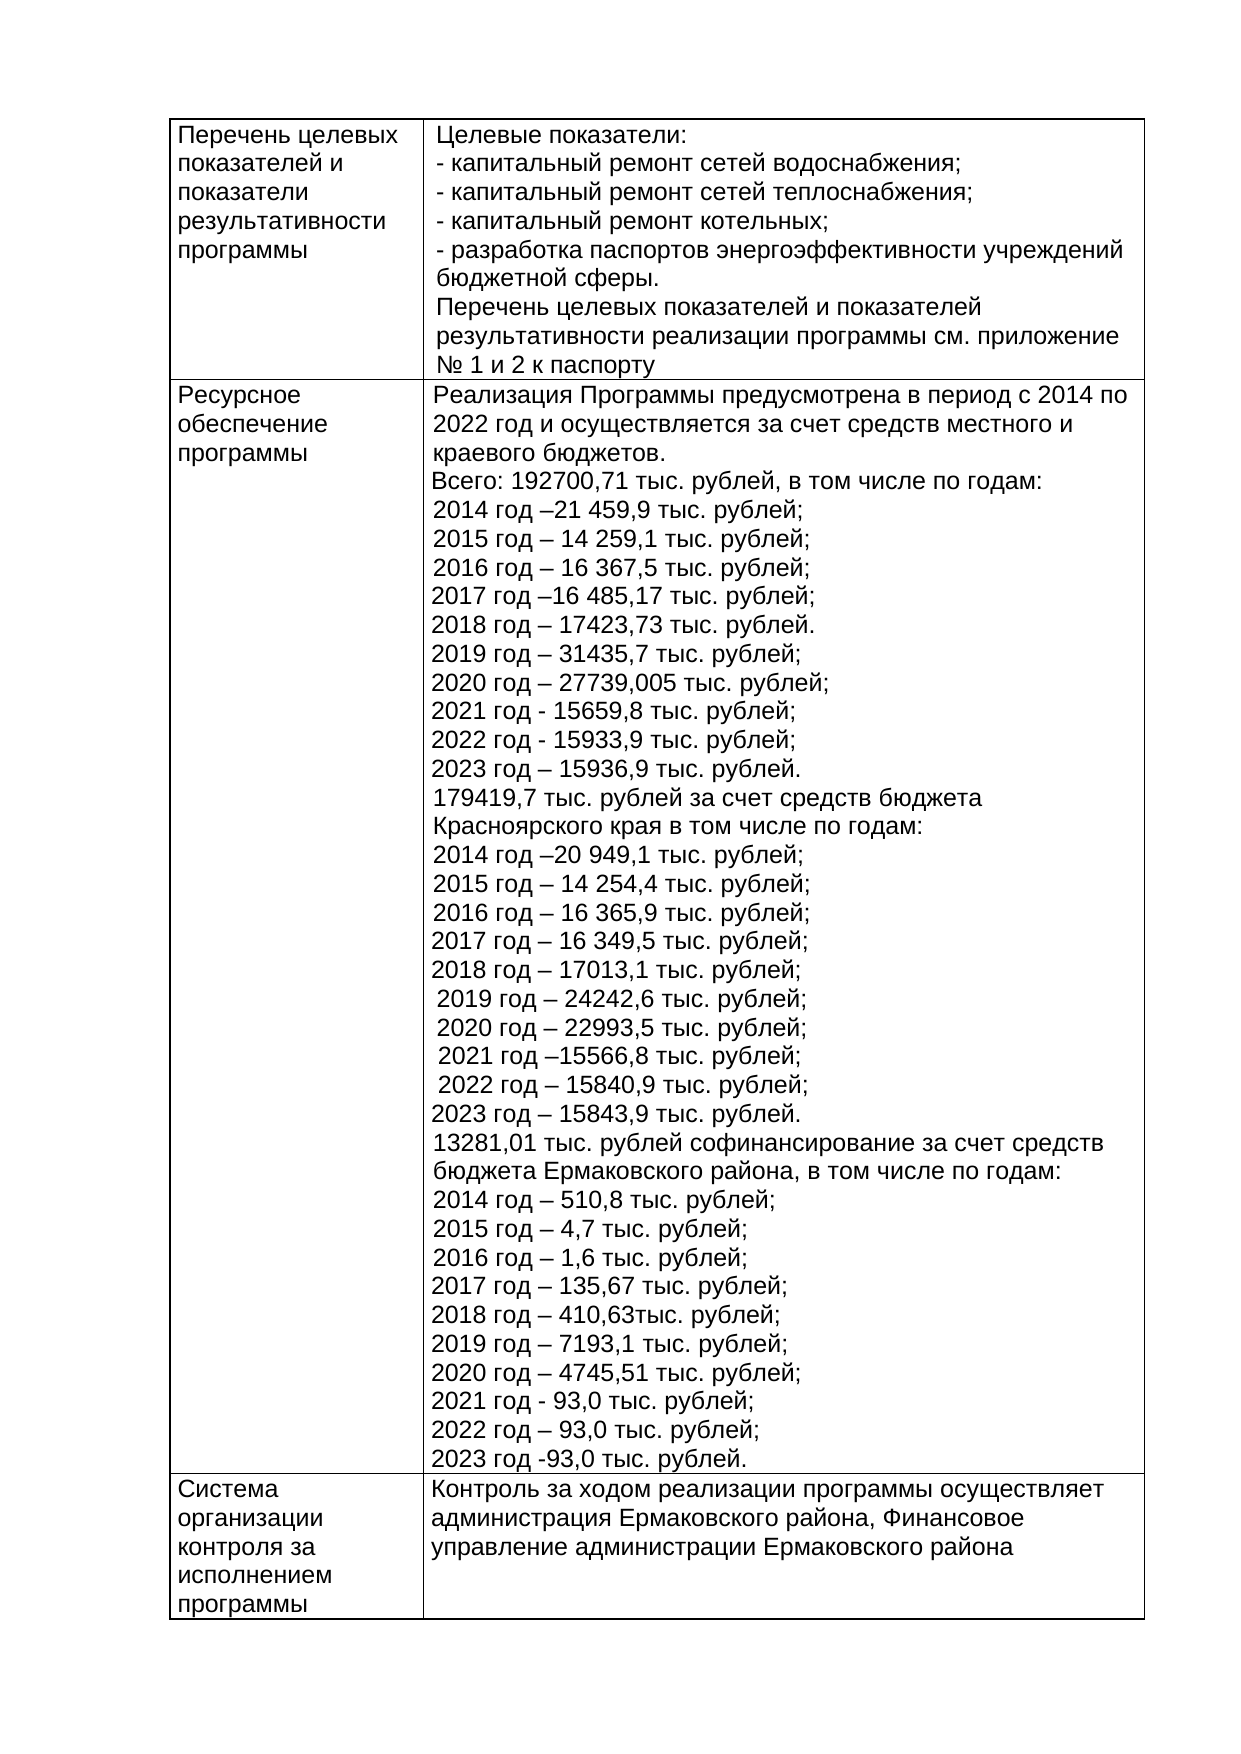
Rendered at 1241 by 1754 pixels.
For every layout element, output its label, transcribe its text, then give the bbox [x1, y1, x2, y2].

table_cell Ресурсное обеспечение программы [171, 380, 423, 1472]
table_cell Реализация Программы предусмотрена в период с 2014 по 2022 год и осуществляется за счет средств местного и краевого бюджетов. Всего: 192700,71 тыс. рублей, в том числе по годам: 2014 год –21 459,9 тыс. рублей; 2015 год – 14 259,1 тыс. рублей; 2016 год – 16 367,5 тыс. рублей; 2017 год –16 485,17 тыс. рублей; 2018 год – 17423,73 тыс. рублей. 2019 год – 31435,7 тыс. рублей; 2020 год – 27739,005 тыс. рублей; 2021 год - 15659,8 тыс. рублей; 2022 год - 15933,9 тыс. рублей; 2023 год – 15936,9 тыс. рублей. 179419,7 тыс. рублей за счет средств бюджета Красноярского края в том числе по годам: 2014 год –20 949,1 тыс. рублей; 2015 год – 14 254,4 тыс. рублей; 2016 год – 16 365,9 тыс. рублей; 2017 год – 16 349,5 тыс. рублей; 2018 год – 17013,1 тыс. рублей; 2019 год – 24242,6 тыс. рублей; 2020 год – 22993,5 тыс. рублей; 2021 год –15566,8 тыс. рублей; 2022 год – 15840,9 тыс. рублей; 2023 год – 15843,9 тыс. рублей. 13281,01 тыс. рублей софинансирование за счет средств бюджета Ермаковского района, в том числе по годам: 2014 год – 510,8 тыс. рублей; 2015 год – 4,7 тыс. рублей; 2016 год – 1,6 тыс. рублей; 2017 год – 135,67 тыс. рублей; 2018 год – 410,63тыс. рублей; 2019 год – 7193,1 тыс. рублей; 2020 год – 4745,51 тыс. рублей; 2021 год - 93,0 тыс. рублей; 2022 год – 93,0 тыс. рублей; 2023 год -93,0 тыс. рублей. [424, 380, 1144, 1472]
table_cell Контроль за ходом реализации программы осуществляет администрация Ермаковского района, Финансовое управление администрации Ермаковского района [424, 1474, 1144, 1618]
table_cell Система организации контроля за исполнением программы [171, 1474, 423, 1618]
table_cell Целевые показатели: - капитальный ремонт сетей водоснабжения; - капитальный ремонт сетей теплоснабжения; - капитальный ремонт котельных; - разработка паспортов энергоэффективности учреждений бюджетной сферы. Перечень целевых показателей и показателей результативности реализации программы см. приложение № 1 и 2 к паспорту [424, 120, 1144, 378]
table_cell Перечень целевых показателей и показатели результативности программы [171, 120, 423, 378]
